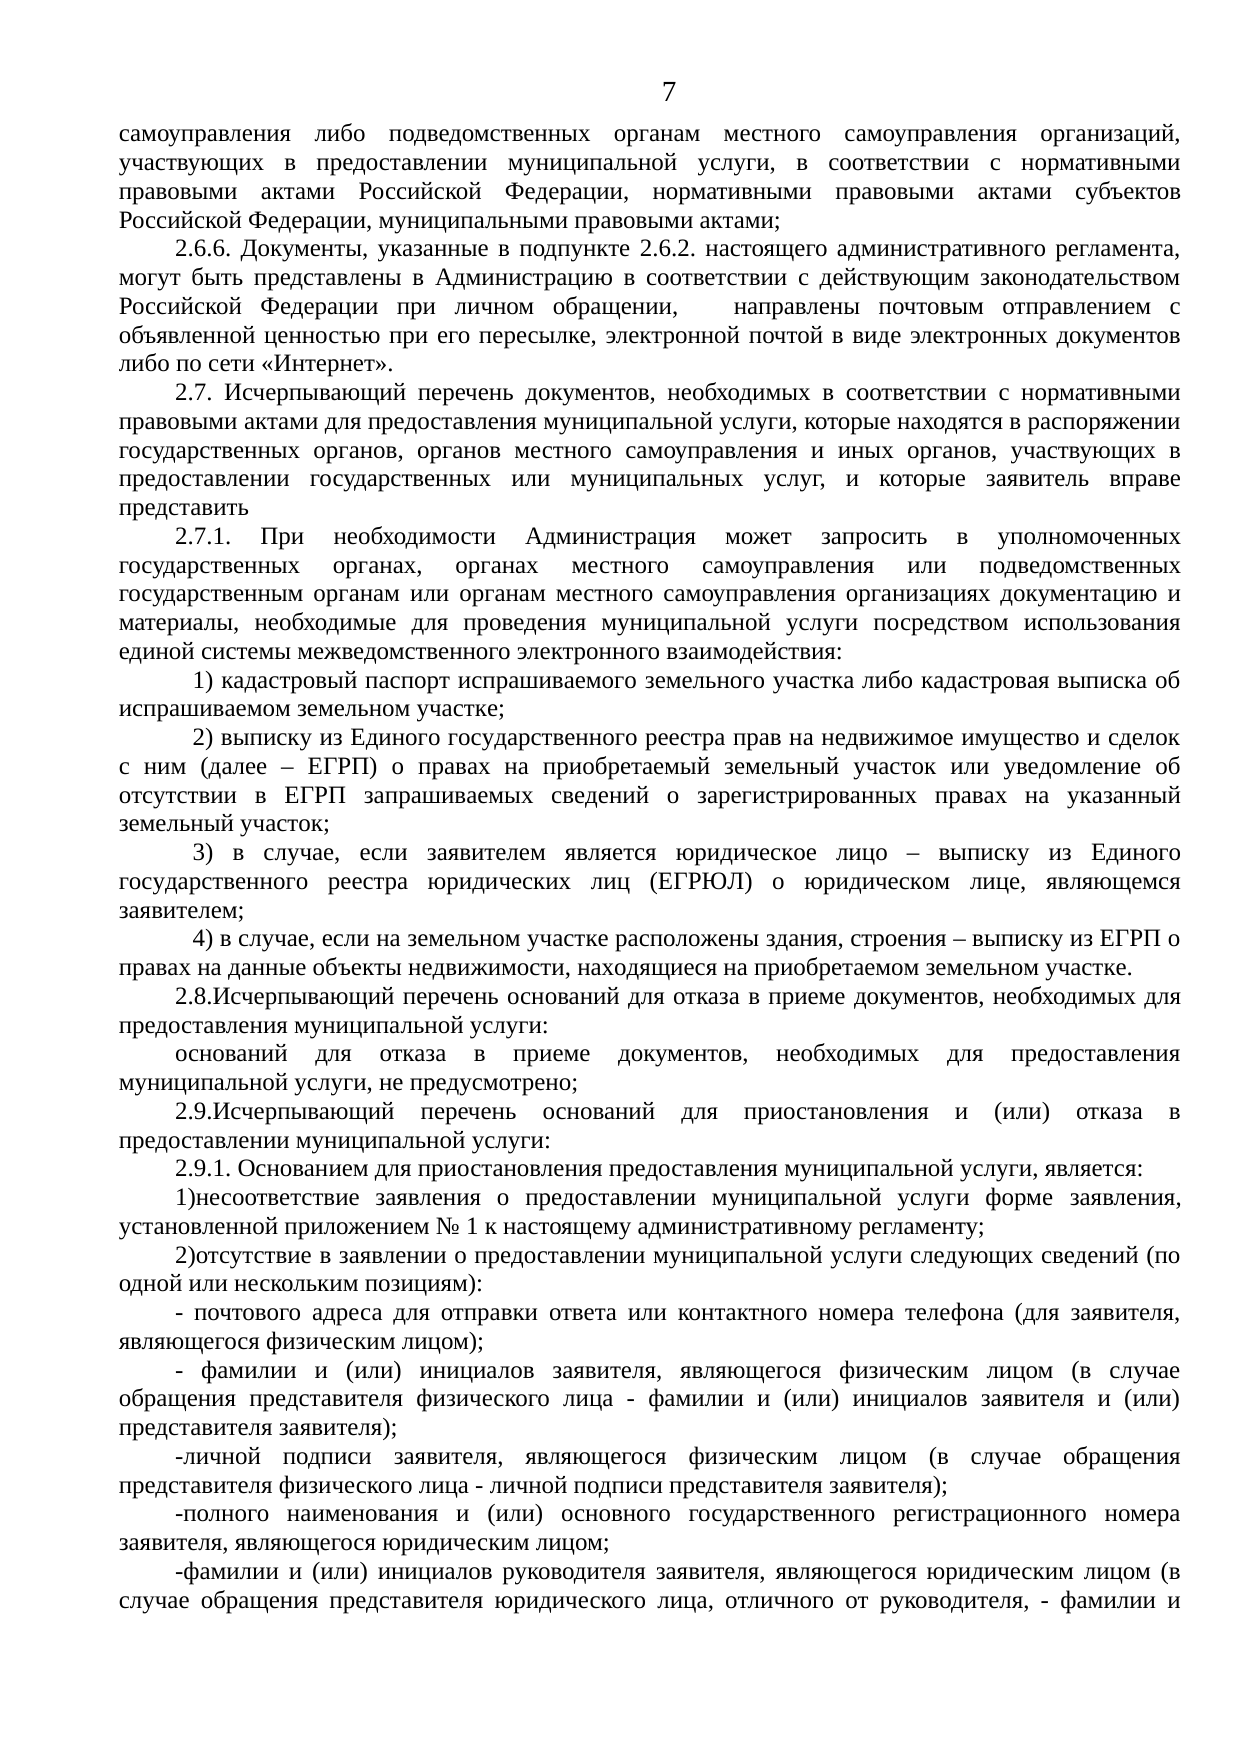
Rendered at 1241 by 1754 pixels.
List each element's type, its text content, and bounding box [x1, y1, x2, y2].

text 1) кадастровый паспорт испрашиваемого земельного участка либо кадастровая выписка об испрашиваемом земельном участке; [118, 665, 1182, 722]
text 2) выписку из Единого государственного реестра прав на недвижимое имущество и сделок с ним (далее – ЕГРП) о правах на приобретаемый земельный участок или уведомление об отсутствии в ЕГРП запрашиваемых сведений о зарегистрированных правах на указанный земельный участок; [118, 722, 1182, 837]
text 2)отсутствие в заявлении о предоставлении муниципальной услуги следующих сведений (по одной или нескольким позициям): [118, 1240, 1182, 1297]
text 2.6.6. Документы, указанные в подпункте 2.6.2. настоящего административного регламента, могут быть представлены в Администрацию в соответствии с действующим законодательством Российской Федерации при личном обращении, направлены почтовым отправлением с объявленной ценностью при его пересылке, электронной почтой в виде электронных документов либо по сети «Интернет». [118, 233, 1182, 377]
text 2.9.1. Основанием для приостановления предоставления муниципальной услуги, является: [118, 1153, 1182, 1182]
text - почтового адреса для отправки ответа или контактного номера телефона (для заявителя, являющегося физическим лицом); [118, 1297, 1182, 1355]
text 2.9.Исчерпывающий перечень оснований для приостановления и (или) отказа в предоставлении муниципальной услуги: [118, 1096, 1182, 1153]
text - фамилии и (или) инициалов заявителя, являющегося физическим лицом (в случае обращения представителя физического лица - фамилии и (или) инициалов заявителя и (или) представителя заявителя); [118, 1355, 1182, 1441]
text 4) в случае, если на земельном участке расположены здания, строения – выписку из ЕГРП о правах на данные объекты недвижимости, находящиеся на приобретаемом земельном участке. [118, 923, 1182, 981]
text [118, 1556, 1182, 1613]
text оснований для отказа в приеме документов, необходимых для предоставления муниципальной услуги, не предусмотрено; [118, 1038, 1182, 1096]
text 2.7.1. При необходимости Администрация может запросить в уполномоченных государственных органах, органах местного самоуправления или подведомственных государственным органам или органам местного самоуправления организациях документацию и материалы, необходимые для проведения муниципальной услуги посредством использования единой системы межведомственного электронного взаимодействия: [118, 521, 1182, 665]
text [118, 118, 1182, 233]
text 3) в случае, если заявителем является юридическое лицо – выписку из Единого государственного реестра юридических лиц (ЕГРЮЛ) о юридическом лице, являющемся заявителем; [118, 837, 1182, 923]
text 1)несоответствие заявления о предоставлении муниципальной услуги форме заявления, установленной приложением № 1 к настоящему административному регламенту; [118, 1182, 1182, 1240]
text -личной подписи заявителя, являющегося физическим лицом (в случае обращения представителя физического лица - личной подписи представителя заявителя); [118, 1441, 1182, 1498]
text 2.7. Исчерпывающий перечень документов, необходимых в соответствии с нормативными правовыми актами для предоставления муниципальной услуги, которые находятся в распоряжении государственных органов, органов местного самоуправления и иных органов, участвующих в предоставлении государственных или муниципальных услуг, и которые заявитель вправе представить [118, 377, 1182, 521]
text 2.8.Исчерпывающий перечень оснований для отказа в приеме документов, необходимых для предоставления муниципальной услуги: [118, 981, 1182, 1038]
text -полного наименования и (или) основного государственного регистрационного номера заявителя, являющегося юридическим лицом; [118, 1498, 1182, 1556]
